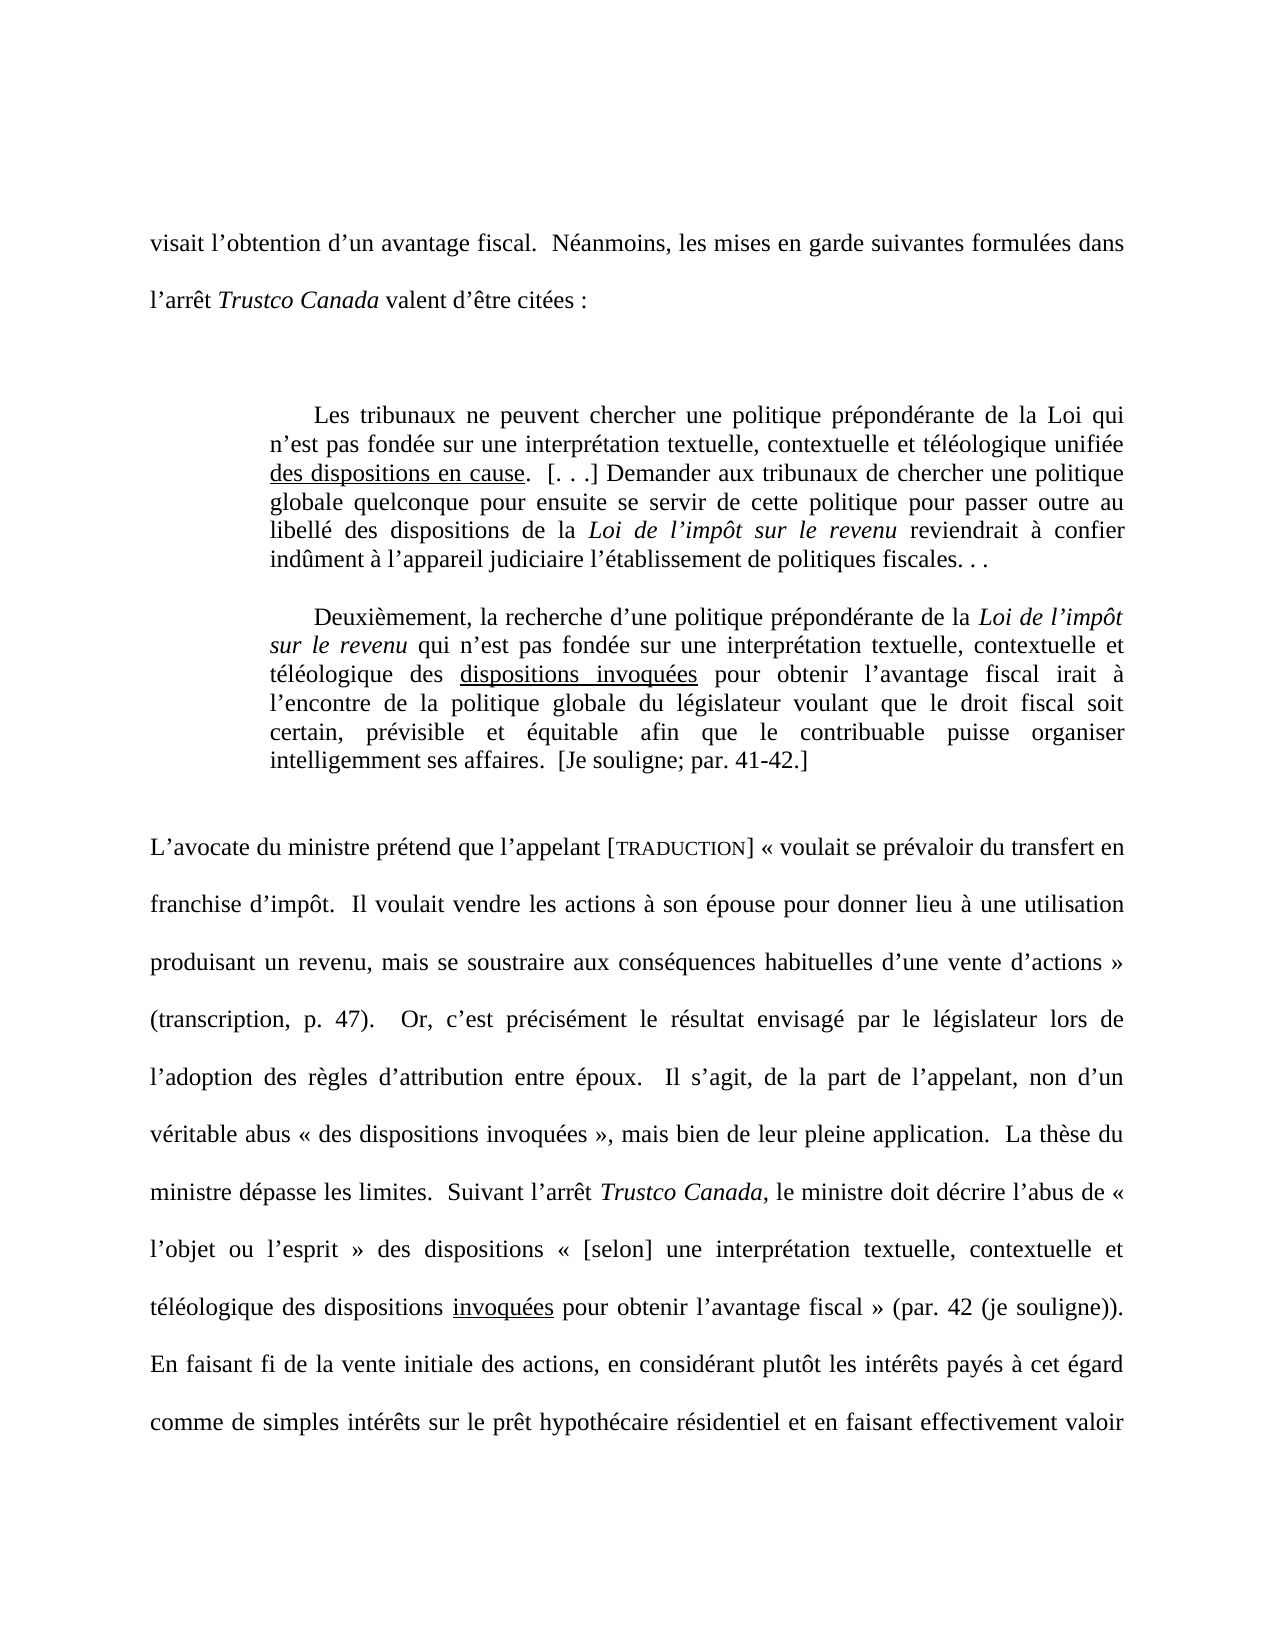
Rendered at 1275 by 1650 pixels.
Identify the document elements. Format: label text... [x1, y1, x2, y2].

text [150, 228, 1125, 314]
text Deuxièmement, la recherche d’une politique prépondérante de la Loi de l’impôt sur le revenu qui n’est pas fondée sur une interprétation textuelle, contextuelle et téléologique des dispositions invoquées pour obtenir l’avantage fiscal irait à l’encontre de la politique globale du législateur voulant que le droit fiscal soit certain, prévisible et équitable afin que le contribuable puisse organiser intelligemment ses affaires. [Je souligne; par. 41-42.] [269, 602, 1125, 774]
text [150, 832, 1125, 1436]
text Les tribunaux ne peuvent chercher une politique prépondérante de la Loi qui n’est pas fondée sur une interprétation textuelle, contextuelle et téléologique unifiée des dispositions en cause. [. . .] Demander aux tribunaux de chercher une politique globale quelconque pour ensuite se servir de cette politique pour passer outre au libellé des dispositions de la Loi de l’impôt sur le revenu reviendrait à confier indûment à l’appareil judiciaire l’établissement de politiques fiscales. . . [269, 401, 1125, 573]
